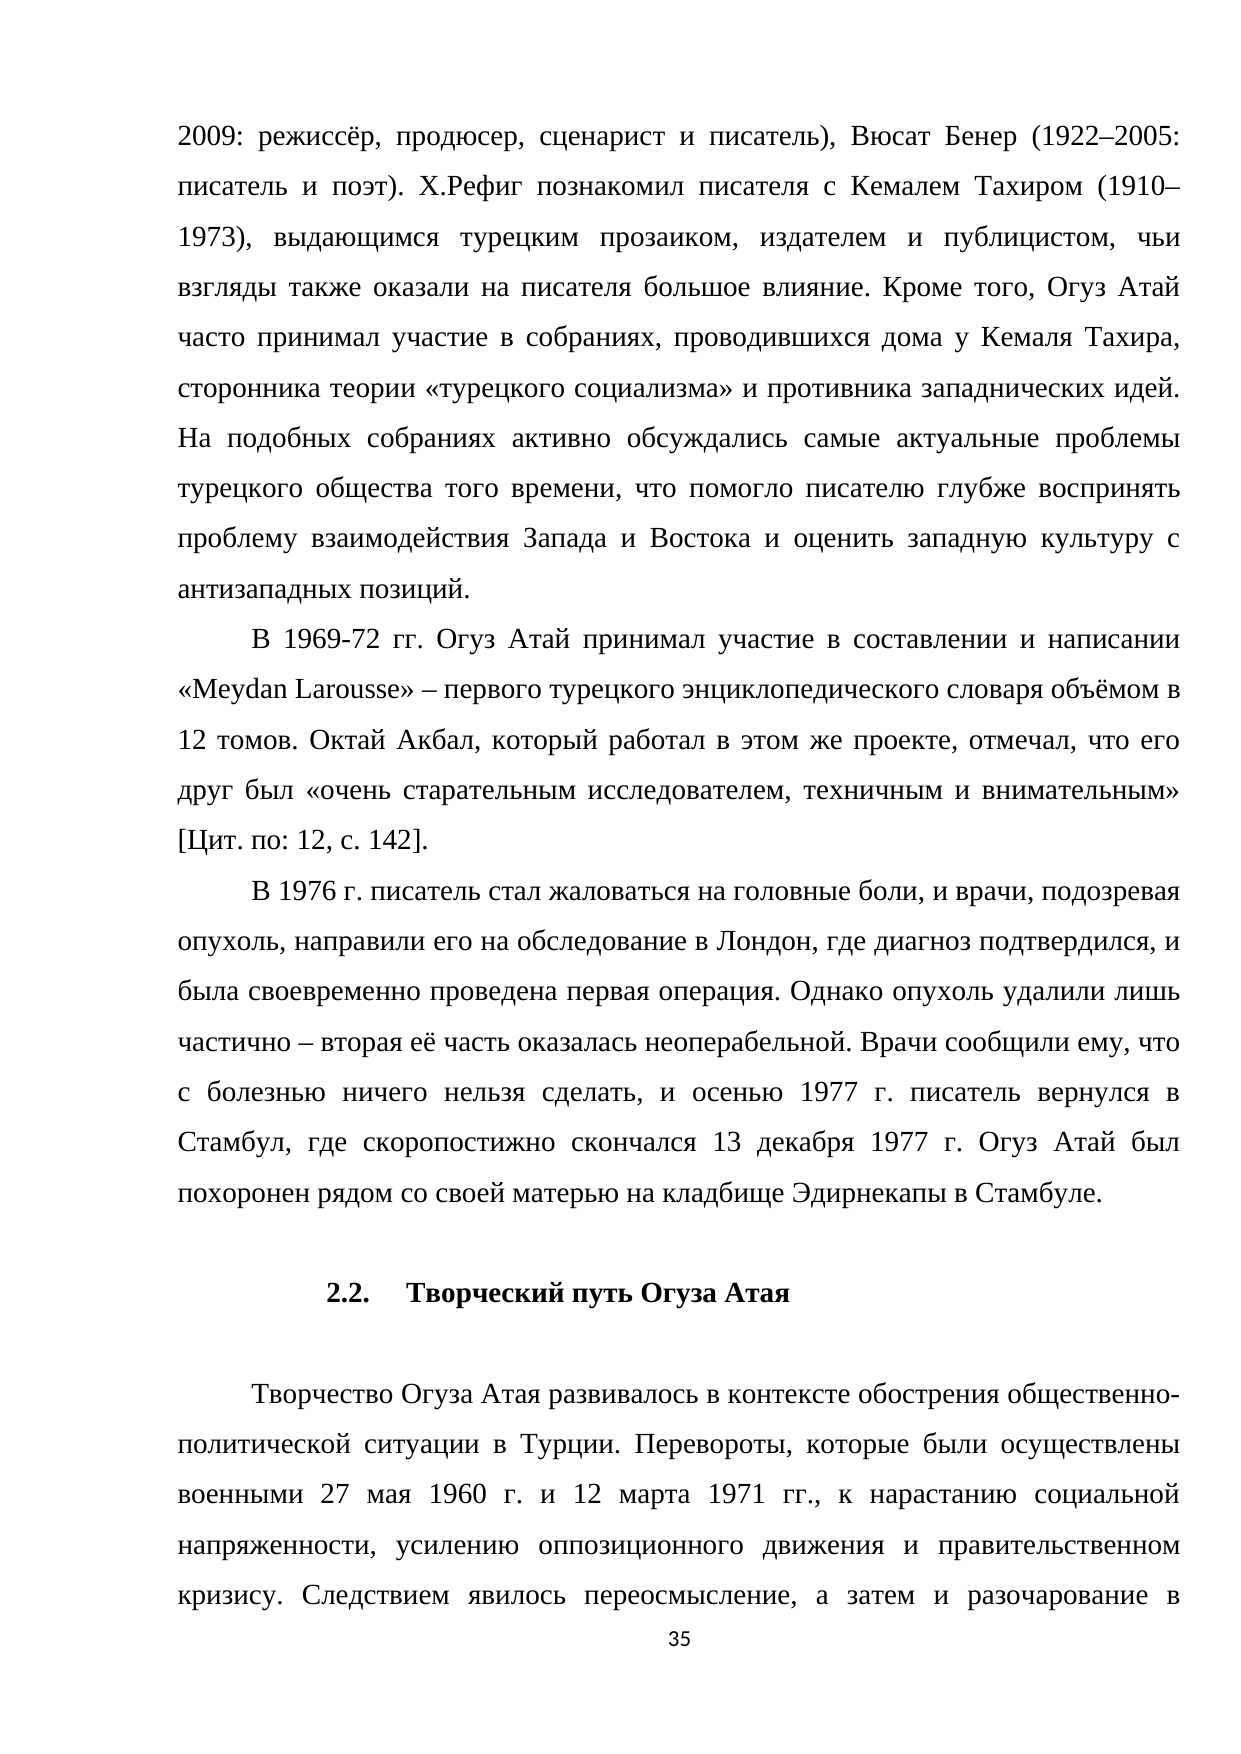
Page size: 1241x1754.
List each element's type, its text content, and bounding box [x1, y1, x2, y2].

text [177, 118, 1181, 604]
text В 1976 г. писатель стал жаловаться на головные боли, и врачи, подозревая опухоль, направили его на обследование в Лондон, где диагноз подтвердился, и была своевременно проведена первая операция. Однако опухоль удалили лишь частично – вторая её часть оказалась неоперабельной. Врачи сообщили ему, что с болезнью ничего нельзя сделать, и осенью 1977 г. писатель вернулся в Стамбул, где скоропостижно скончался 13 декабря 1977 г. Огуз Атай был похоронен рядом со своей матерью на кладбище Эдирнекапы в Стамбуле. [177, 873, 1181, 1208]
list Творческий путь Огуза Атая [252, 1275, 1181, 1309]
text В 1969-72 гг. Огуз Атай принимал участие в составлении и написании «Meydan Larousse» – первого турецкого энциклопедического словаря объёмом в 12 томов. Октай Акбал, который работал в этом же проекте, отмечал, что его друг был «очень старательным исследователем, техничным и внимательным» [Цит. по: 12, с. 142]. [177, 621, 1181, 856]
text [177, 1376, 1181, 1611]
